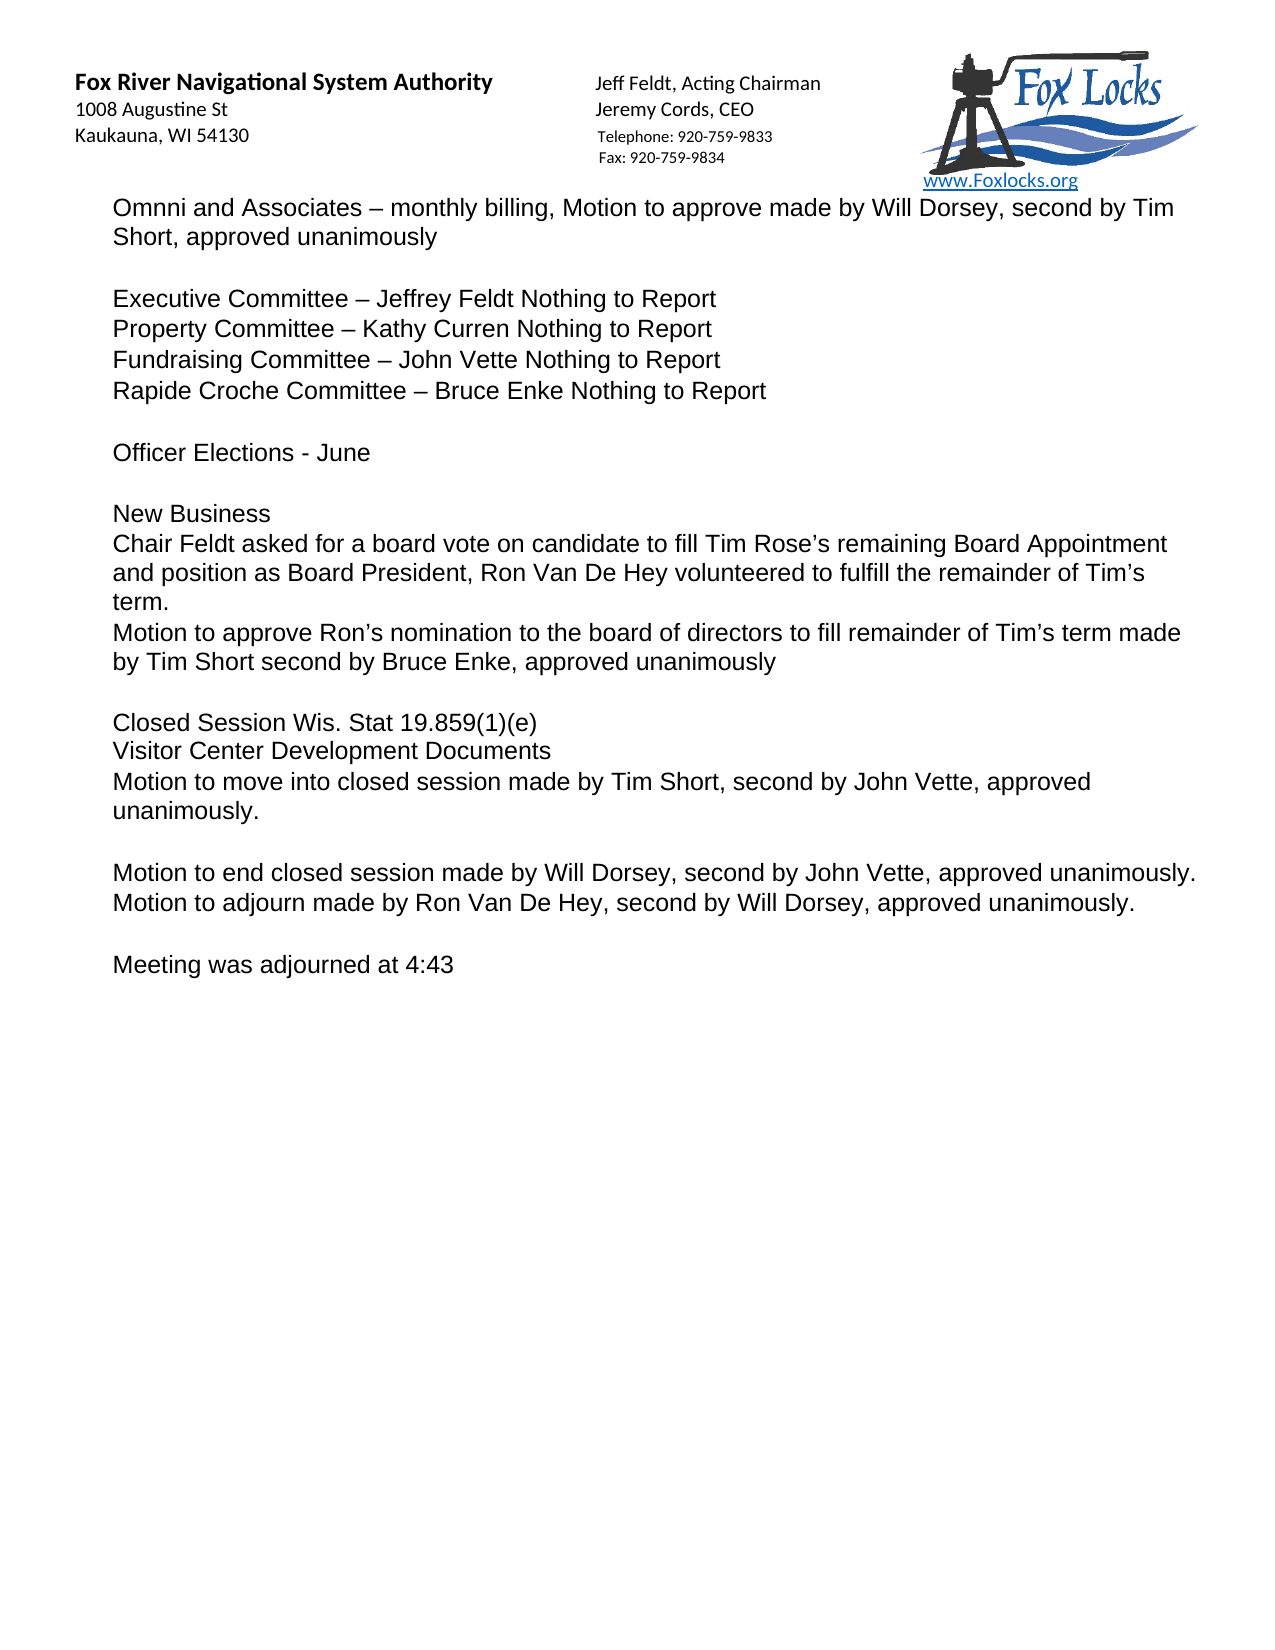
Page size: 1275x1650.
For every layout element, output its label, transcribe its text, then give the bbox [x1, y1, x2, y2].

text Chair Feldt asked for a board vote on candidate to fill Tim Rose’s remaining Board Appointment and position as Board President, Ron Van De Hey volunteered to fulfill the remainder of Tim’s term. [112, 529, 1200, 616]
text Officer Elections - June [112, 438, 1200, 466]
text Fundraising Committee – John Vette Nothing to Report [112, 345, 1200, 374]
text Omnni and Associates – monthly billing, Motion to approve made by Will Dorsey, second by Tim Short, approved unanimously [112, 193, 1200, 251]
text Closed Session Wis. Stat 19.859(1)(e) [112, 707, 1200, 736]
text Executive Committee – Jeffrey Feldt Nothing to Report [112, 283, 1200, 312]
text Motion to approve Ron’s nomination to the board of directors to fill remainder of Tim’s term made by Tim Short second by Bruce Enke, approved unanimously [112, 618, 1200, 675]
text Meeting was adjourned at 4:43 [112, 950, 1200, 979]
text Motion to adjourn made by Ron Van De Hey, second by Will Dorsey, approved unanimously. [112, 888, 1200, 917]
text Property Committee – Kathy Curren Nothing to Report [112, 314, 1200, 343]
text Rapide Croche Committee – Bruce Enke Nothing to Report [112, 376, 1200, 405]
text Motion to end closed session made by Will Dorsey, second by John Vette, approved unanimously. [112, 857, 1200, 886]
text Motion to move into closed session made by Tim Short, second by John Vette, approved unanimously. [112, 767, 1200, 824]
text Visitor Center Development Documents [112, 736, 1200, 765]
picture [920, 51, 1198, 175]
text New Business [112, 499, 1200, 527]
